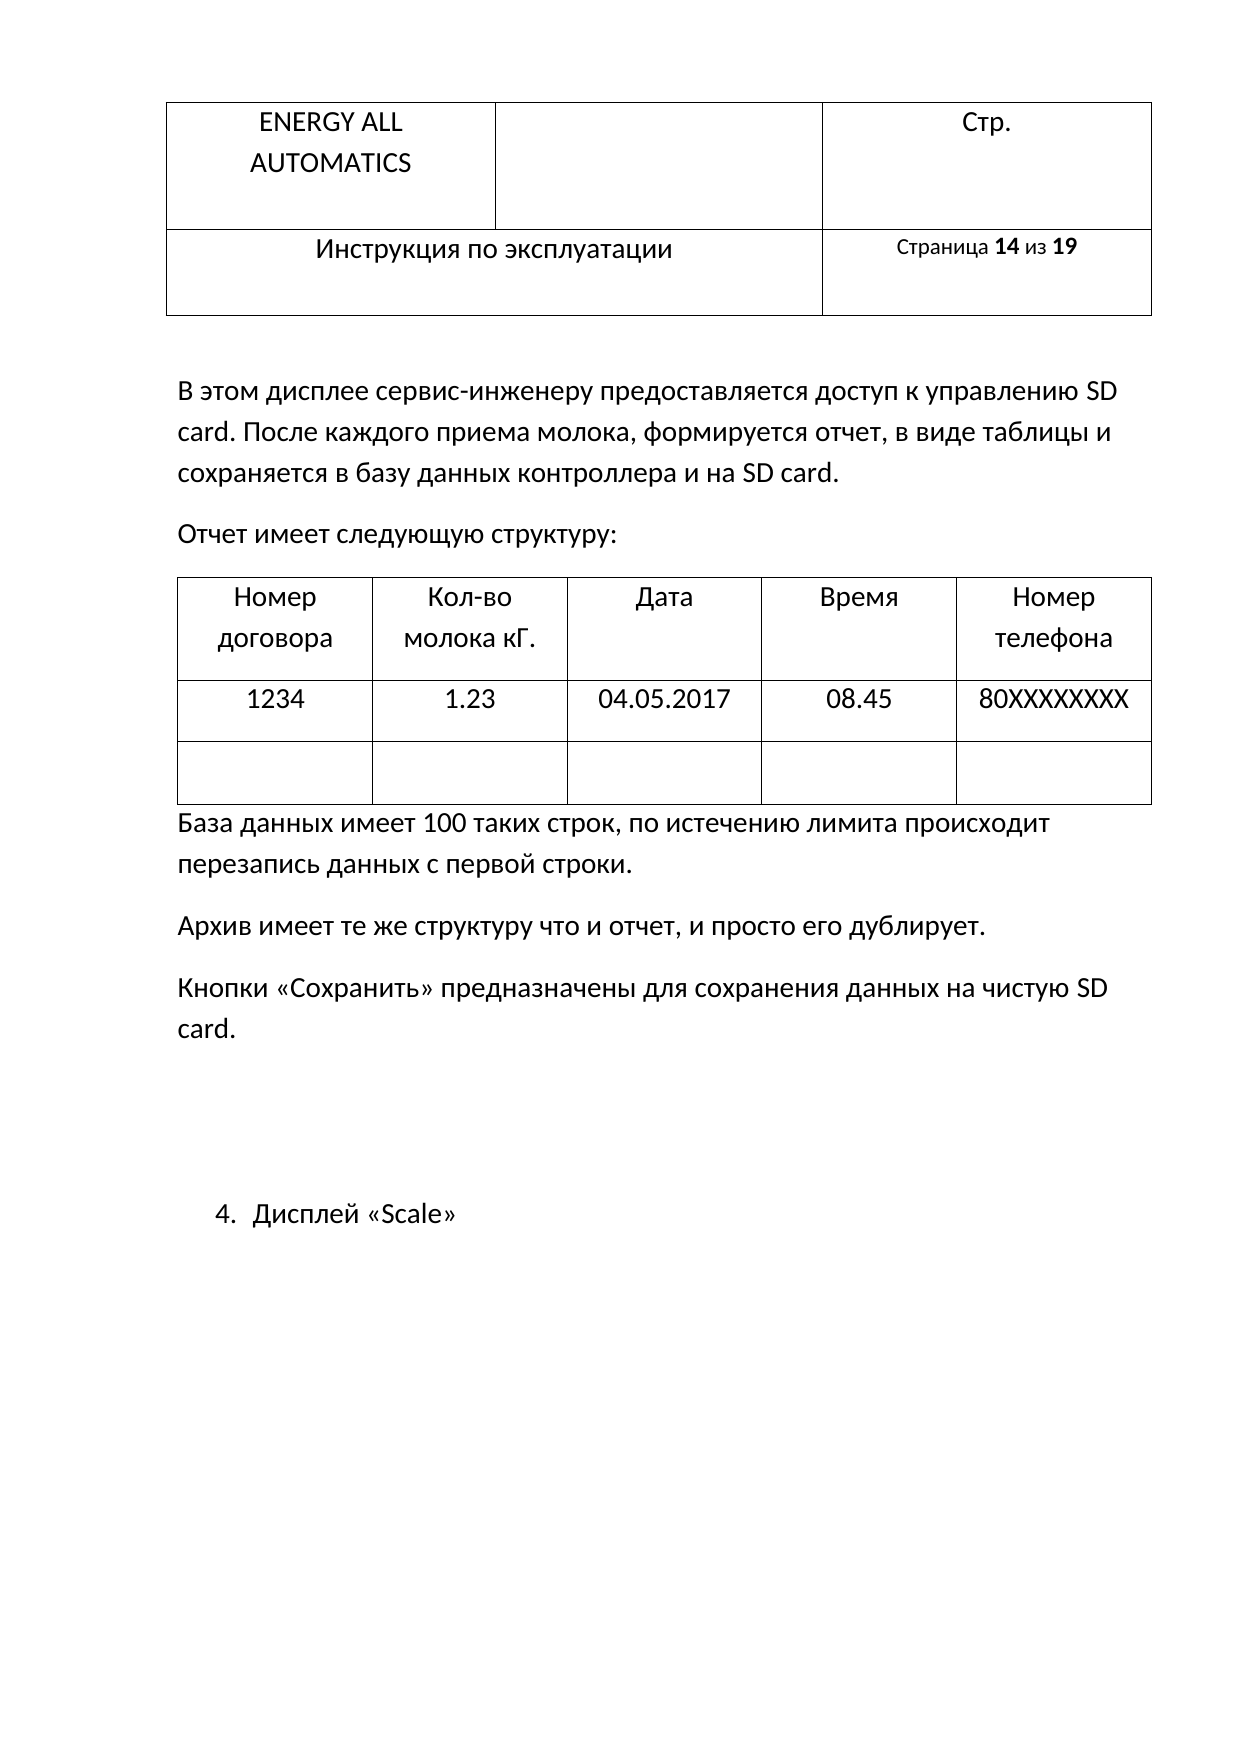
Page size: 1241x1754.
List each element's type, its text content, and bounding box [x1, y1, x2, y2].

table_cell [762, 742, 956, 803]
text Отчет имеет следующую структуру: [177, 516, 1152, 551]
table_cell 1.23 [373, 681, 567, 741]
table_cell 80ХХХХХХХХ [957, 681, 1151, 741]
text Архив имеет те же структуру что и отчет, и просто его дублирует. [177, 907, 1152, 943]
table_header Время [762, 578, 956, 679]
table_cell [568, 742, 761, 803]
table_header Дата [568, 578, 761, 679]
text В этом дисплее сервис-инженеру предоставляется доступ к управлению SD card. После каждого приема молока, формируется отчет, в виде таблицы и сохраняется в базу данных контроллера и на SD card. [177, 372, 1152, 489]
table_cell 08.45 [762, 681, 956, 741]
text Кнопки «Сохранить» предназначены для сохранения данных на чистую SD card. [177, 969, 1152, 1046]
table_cell [373, 742, 567, 803]
text База данных имеет 100 таких строк, по истечению лимита происходит перезапись данных с первой строки. [177, 805, 1152, 881]
table_cell 1234 [178, 681, 372, 741]
table_header Кол-во молока кГ. [373, 578, 567, 679]
table_cell [957, 742, 1151, 803]
list Дисплей «Scale» [215, 1195, 1152, 1231]
table_header Номер договора [178, 578, 372, 679]
table_cell [178, 742, 372, 803]
table_header Номер телефона [957, 578, 1151, 679]
table_cell 04.05.2017 [568, 681, 761, 741]
